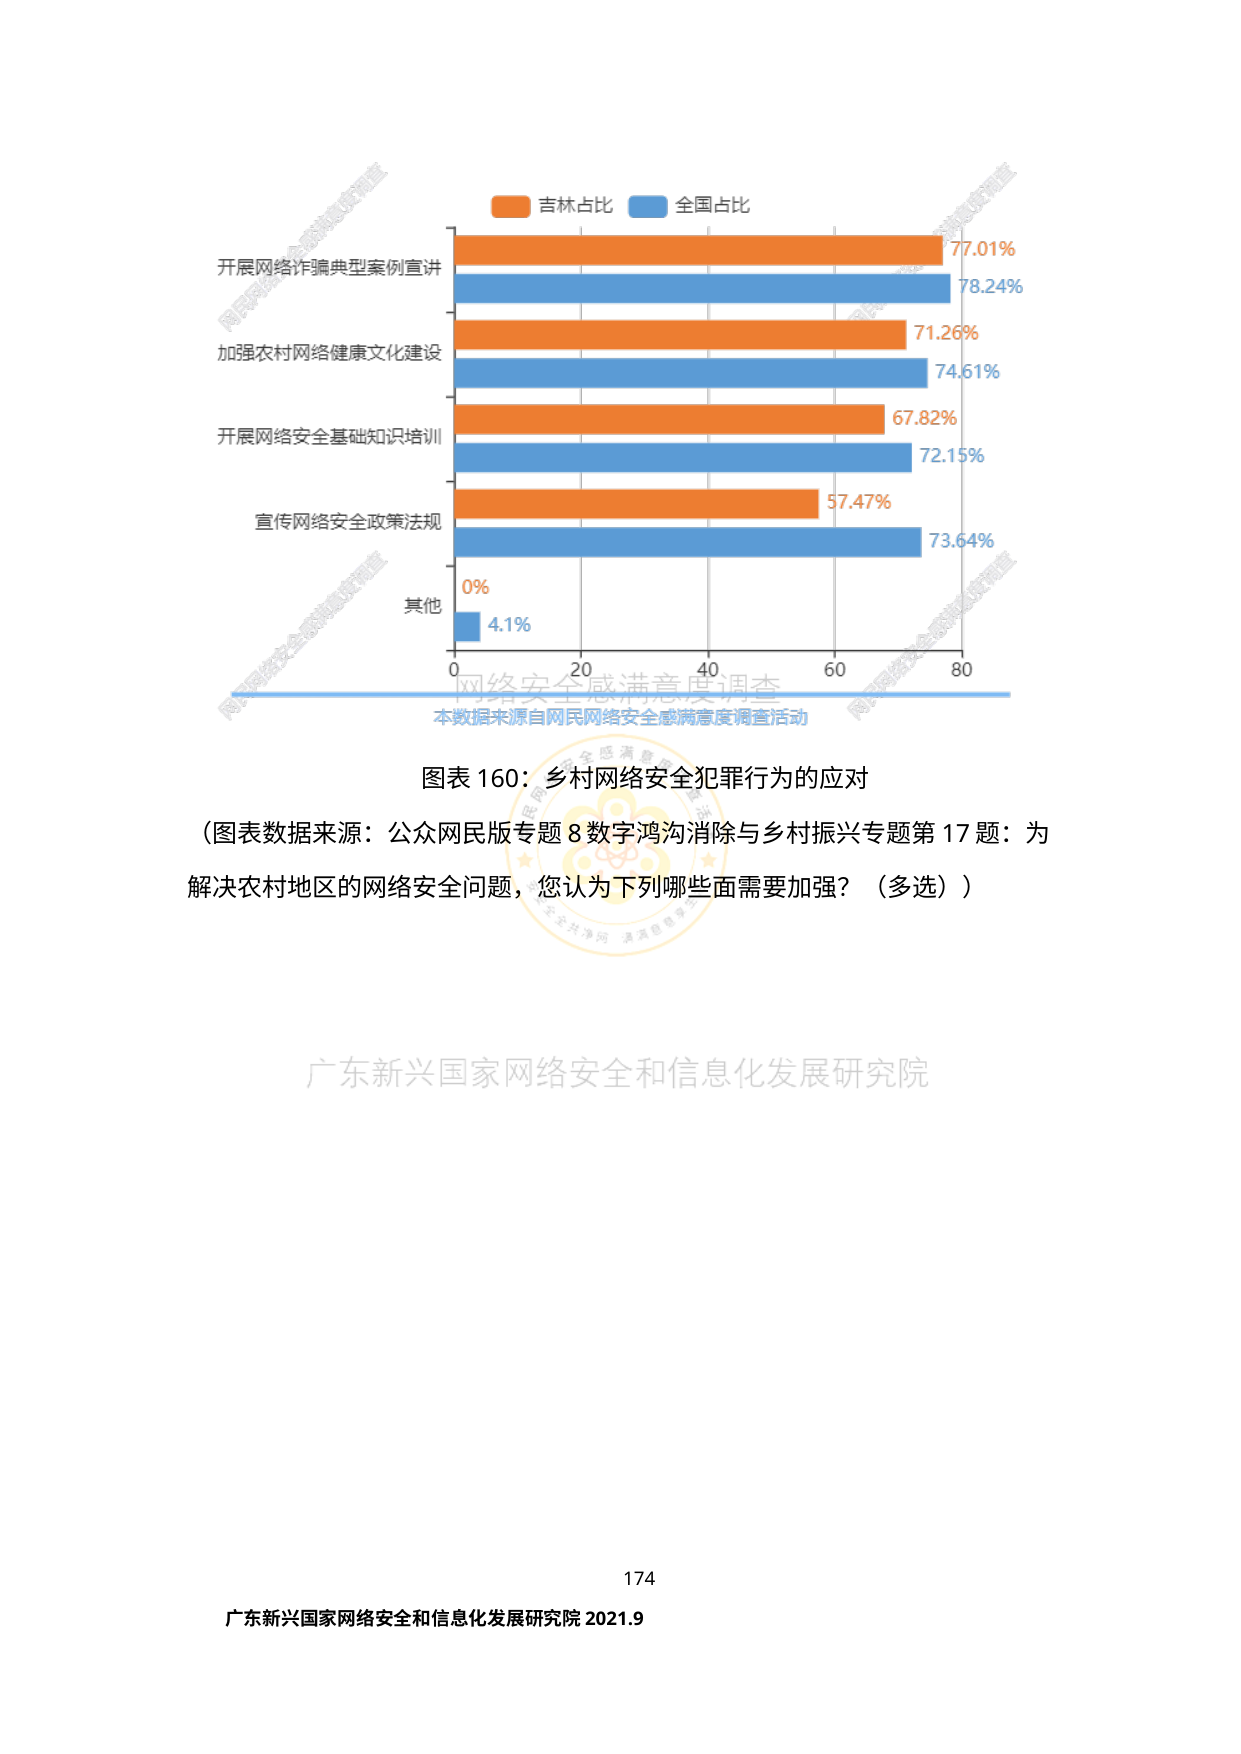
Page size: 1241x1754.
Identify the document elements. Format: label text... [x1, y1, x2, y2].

text 图表160：乡村网络安全犯罪行为的应对 [187, 759, 1053, 795]
picture [202, 150, 1039, 744]
text （图表数据来源：公众网民版专题8数字鸿沟消除与乡村振兴专题第17题：为解决农村地区的网络安全问题，您认为下列哪些面需要加强？（多选）） [187, 813, 1053, 904]
